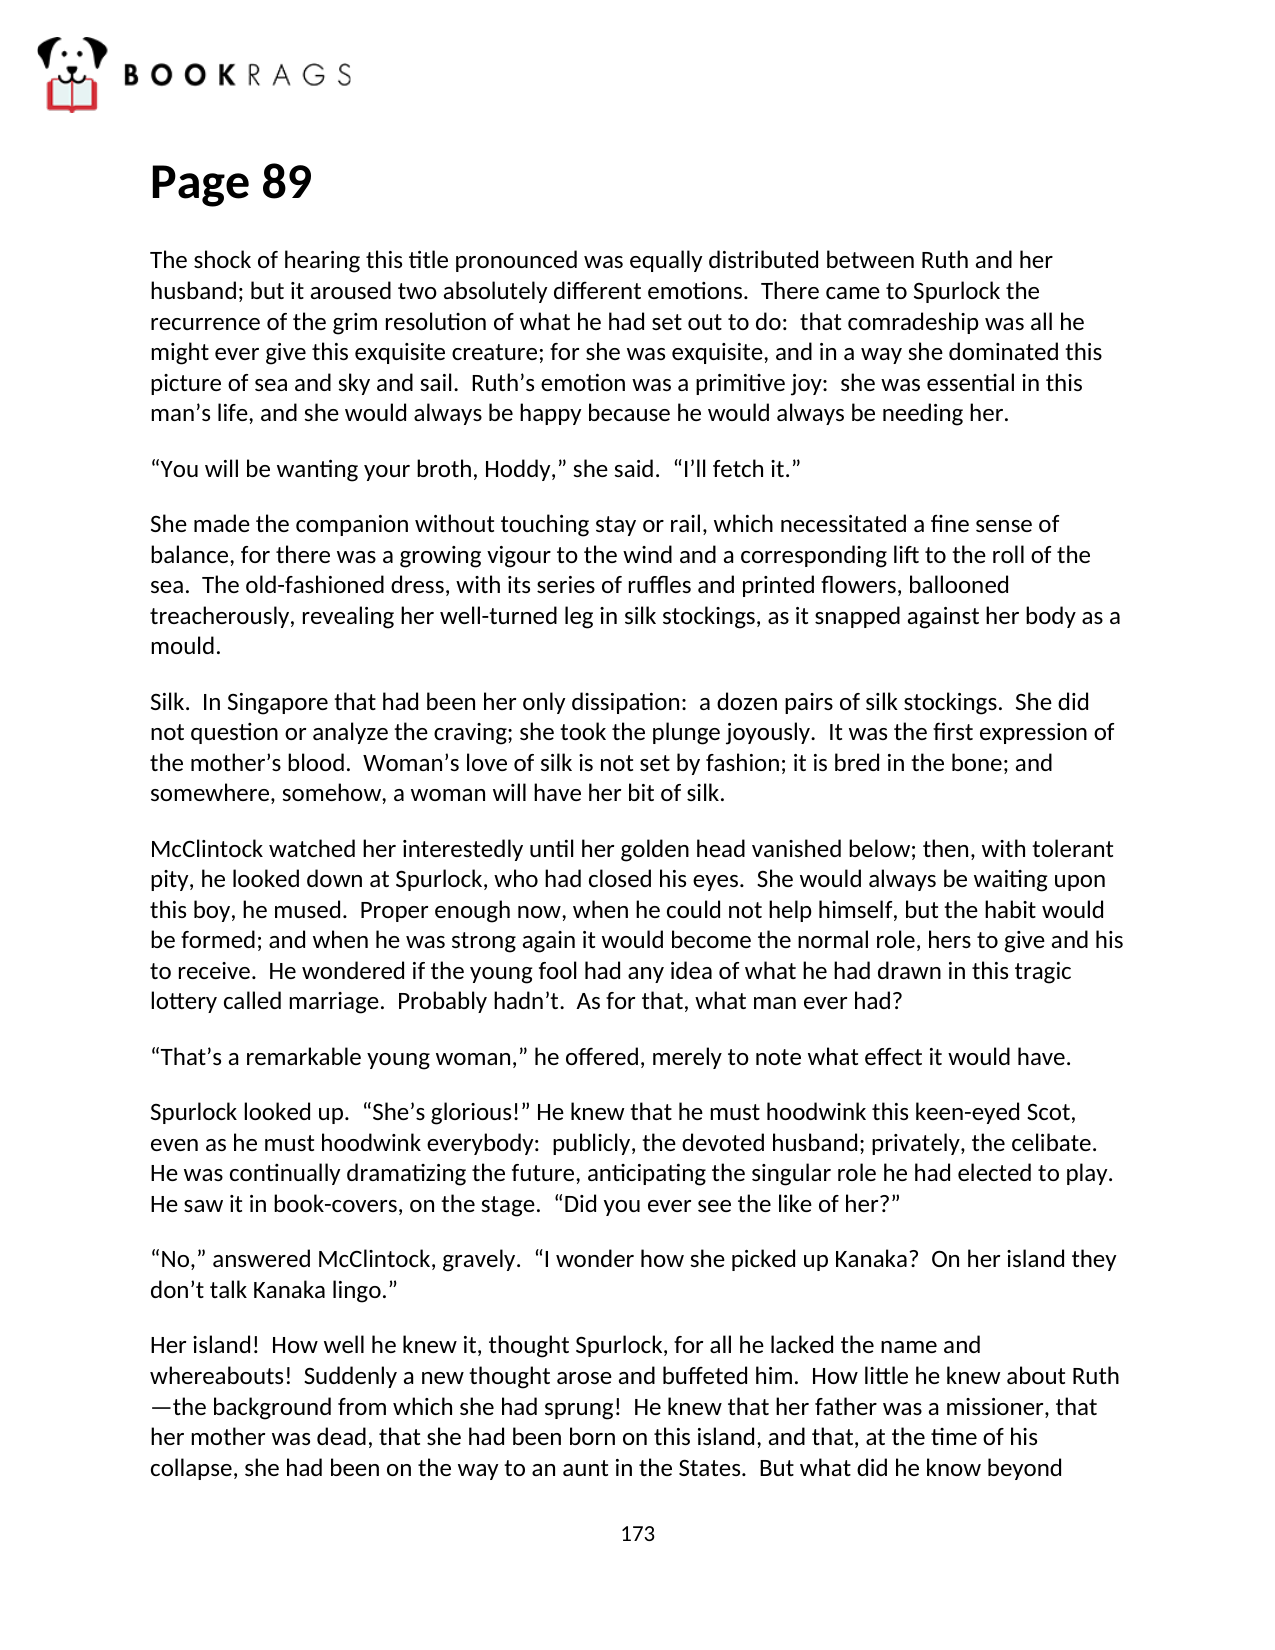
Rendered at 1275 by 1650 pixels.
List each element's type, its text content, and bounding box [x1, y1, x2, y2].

picture [37, 37, 351, 113]
text She made the companion without touching stay or rail, which necessitated a fine sense of balance, for there was a growing vigour to the wind and a corresponding lift to the roll of the sea. The old-fashioned dress, with its series of ruffles and printed flowers, ballooned treacherously, revealing her well-turned leg in silk stockings, as it snapped against her body as a mould. [150, 508, 1125, 661]
text The shock of hearing this title pronounced was equally distributed between Ruth and her husband; but it aroused two absolutely different emotions. There came to Spurlock the recurrence of the grim resolution of what he had set out to do: that comradeship was all he might ever give this exquisite creature; for she was exquisite, and in a way she dominated this picture of sea and sky and sail. Ruth’s emotion was a primitive joy: she was essential in this man’s life, and she would always be happy because he would always be needing her. [150, 244, 1125, 428]
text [150, 1330, 1125, 1482]
text “No,” answered McClintock, gravely. “I wonder how she picked up Kanaka? On her island they don’t talk Kanaka lingo.” [150, 1244, 1125, 1305]
text Silk. In Singapore that had been her only dissipation: a dozen pairs of silk stockings. She did not question or analyze the craving; she took the plunge joyously. It was the first expression of the mother’s blood. Woman’s love of silk is not set by fashion; it is bred in the bone; and somewhere, somehow, a woman will have her bit of silk. [150, 686, 1125, 808]
text Page 89 [150, 150, 1125, 211]
text “You will be wanting your broth, Hoddy,” she said. “I’ll fetch it.” [150, 453, 1125, 483]
text Spurlock looked up. “She’s glorious!” He knew that he must hoodwink this keen-eyed Scot, even as he must hoodwink everybody: publicly, the devoted husband; privately, the celibate. He was continually dramatizing the future, anticipating the singular role he had elected to play. He saw it in book-covers, on the stage. “Did you ever see the like of her?” [150, 1097, 1125, 1219]
text “That’s a remarkable young woman,” he offered, merely to note what effect it would have. [150, 1041, 1125, 1072]
text McClintock watched her interestedly until her golden head vanished below; then, with tolerant pity, he looked down at Spurlock, who had closed his eyes. She would always be waiting upon this boy, he mused. Proper enough now, when he could not help himself, but the habit would be formed; and when he was strong again it would become the normal role, hers to give and his to receive. He wondered if the young fool had any idea of what he had drawn in this tragic lottery called marriage. Probably hadn’t. As for that, what man ever had? [150, 833, 1125, 1016]
